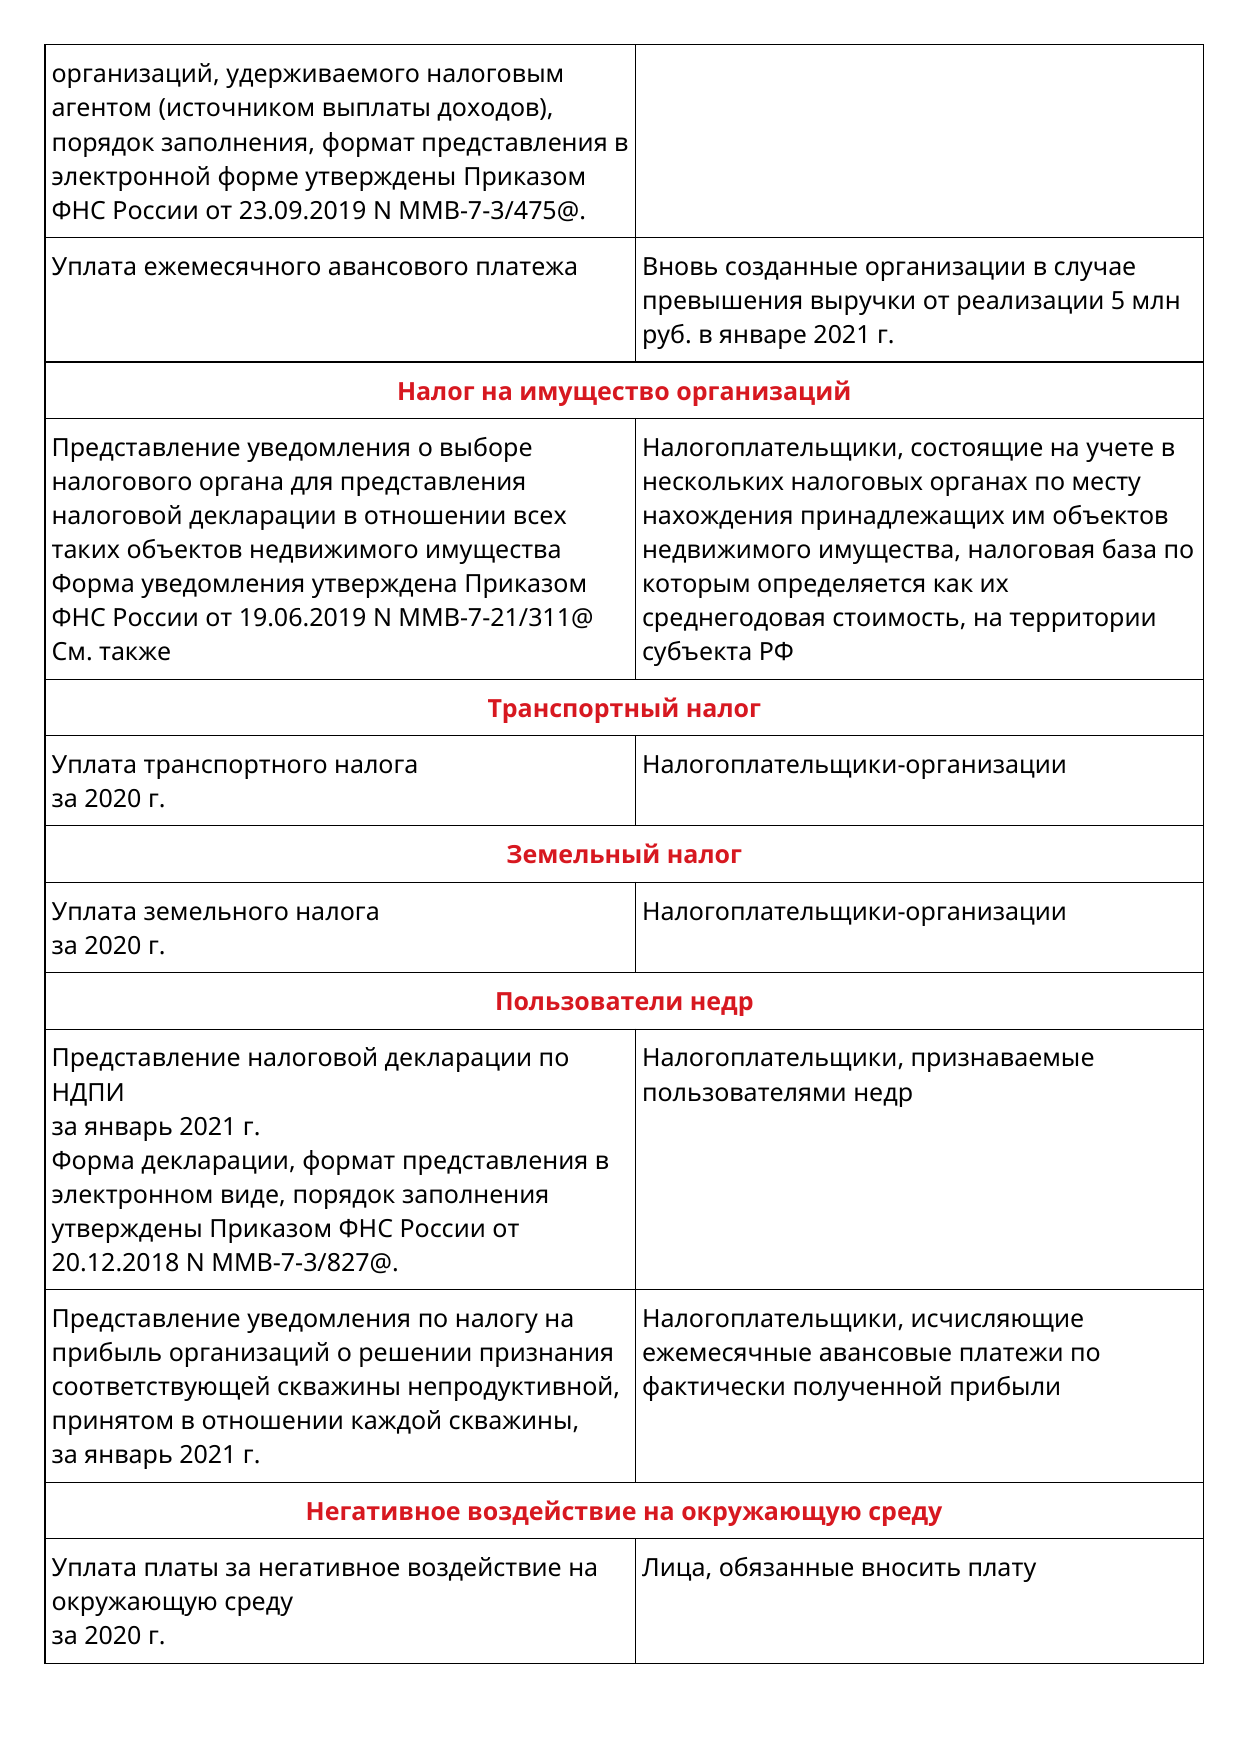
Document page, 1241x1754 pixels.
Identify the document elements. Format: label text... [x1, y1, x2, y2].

table_cell Налогоплательщики, исчисляющие ежемесячные авансовые платежи по фактически полученной прибыли [636, 1290, 1203, 1482]
table_cell Транспортный налог [46, 680, 1203, 735]
table_cell Вновь созданные организации в случае превышения выручки от реализации 5 млн руб. в январе 2021 г. [636, 238, 1203, 361]
table_cell Земельный налог [46, 826, 1203, 882]
table_cell Уплата земельного налога за 2020 г. [46, 883, 635, 972]
table_cell Налогоплательщики, состоящие на учете в нескольких налоговых органах по месту нахождения принадлежащих им объектов недвижимого имущества, налоговая база по которым определяется как их среднегодовая стоимость, на территории субъекта РФ [636, 419, 1203, 678]
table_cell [636, 45, 1203, 237]
table_cell Уплата платы за негативное воздействие на окружающую среду за 2020 г. [46, 1539, 635, 1663]
table_cell Пользователи недр [46, 973, 1203, 1028]
table_cell Представление уведомления по налогу на прибыль организаций о решении признания соответствующей скважины непродуктивной, принятом в отношении каждой скважины, за январь 2021 г. [46, 1290, 635, 1482]
table_cell Налогоплательщики, признаваемые пользователями недр [636, 1030, 1203, 1289]
table_cell Уплата ежемесячного авансового платежа [46, 238, 635, 361]
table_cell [46, 45, 635, 237]
table_cell Лица, обязанные вносить плату [636, 1539, 1203, 1663]
table_cell Негативное воздействие на окружающую среду [46, 1483, 1203, 1538]
table_cell Налогоплательщики-организации [636, 736, 1203, 825]
table_cell Уплата транспортного налога за 2020 г. [46, 736, 635, 825]
table_cell Налог на имущество организаций [46, 363, 1203, 418]
table_cell Представление налоговой декларации по НДПИ за январь 2021 г. Форма декларации, формат представления в электронном виде, порядок заполнения утверждены Приказом ФНС России от 20.12.2018 N ММВ-7-3/827@. [46, 1030, 635, 1289]
table_cell Налогоплательщики-организации [636, 883, 1203, 972]
table_cell Представление уведомления о выборе налогового органа для представления налоговой декларации в отношении всех таких объектов недвижимого имущества Форма уведомления утверждена Приказом ФНС России от 19.06.2019 N ММВ-7-21/311@ См. также [46, 419, 635, 678]
